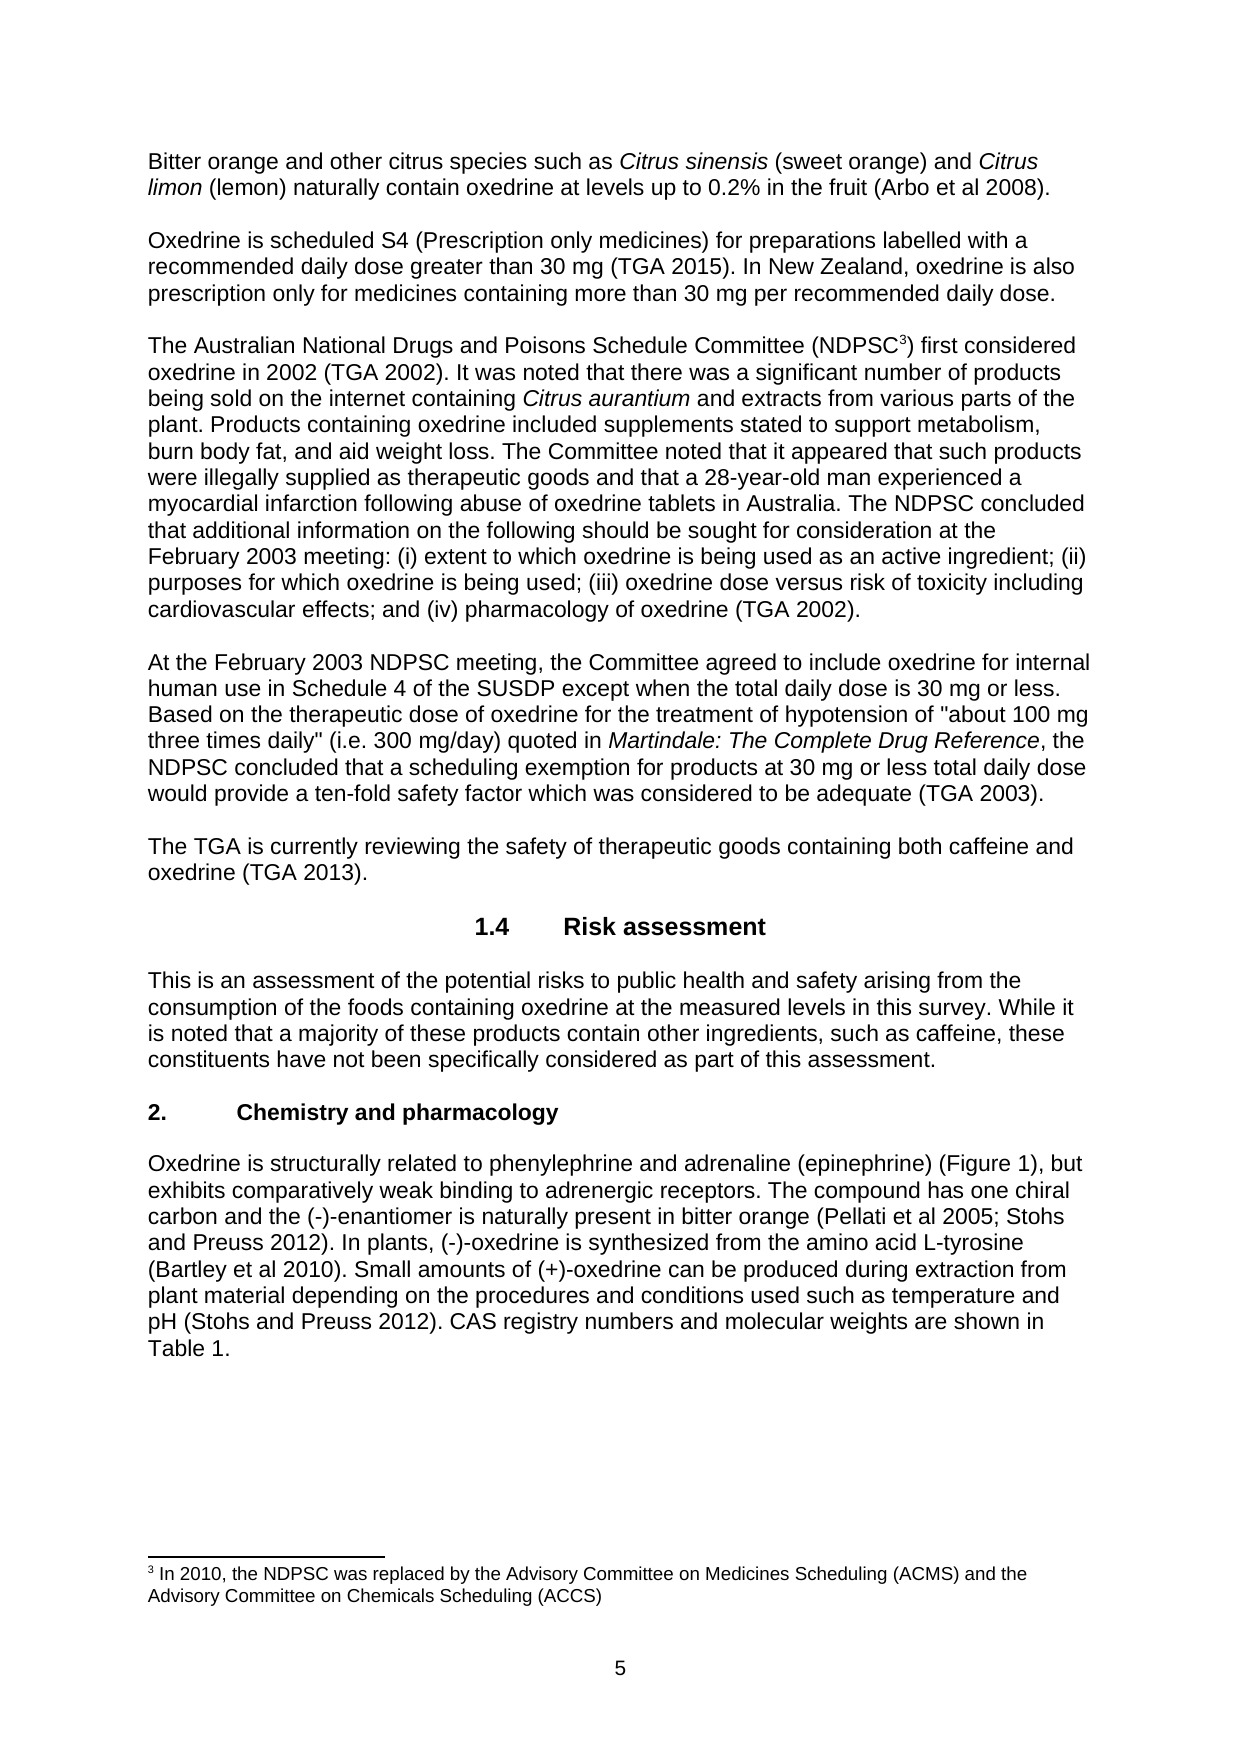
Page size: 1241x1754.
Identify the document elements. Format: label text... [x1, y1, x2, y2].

text Bitter orange and other citrus species such as Citrus sinensis (sweet orange) and Citrus limon (lemon) naturally contain oxedrine at levels up to 0.2% in the fruit (Arbo et al 2008). [148, 148, 1092, 200]
subtitle 1.4 Risk assessment [148, 912, 1092, 941]
text The Australian National Drugs and Poisons Schedule Committee (NDPSC) first considered oxedrine in 2002 (TGA 2002). It was noted that there was a significant number of products being sold on the internet containing Citrus aurantium and extracts from various parts of the plant. Products containing oxedrine included supplements stated to support metabolism, burn body fat, and aid weight loss. The Committee noted that it appeared that such products were illegally supplied as therapeutic goods and that a 28-year-old man experienced a myocardial infarction following abuse of oxedrine tablets in Australia. The NDPSC concluded that additional information on the following should be sought for consideration at the February 2003 meeting: (i) extent to which oxedrine is being used as an active ingredient; (ii) purposes for which oxedrine is being used; (iii) oxedrine dose versus risk of toxicity including cardiovascular effects; and (iv) pharmacology of oxedrine (TGA 2002). [148, 332, 1092, 622]
subtitle 2. Chemistry and pharmacology [148, 1099, 1092, 1125]
text Oxedrine is scheduled S4 (Prescription only medicines) for preparations labelled with a recommended daily dose greater than 30 mg (TGA 2015). In New Zealand, oxedrine is also prescription only for medicines containing more than 30 mg per recommended daily dose. [148, 227, 1092, 306]
text This is an assessment of the potential risks to public health and safety arising from the consumption of the foods containing oxedrine at the measured levels in this survey. While it is noted that a majority of these products contain other ingredients, such as caffeine, these constituents have not been specifically considered as part of this assessment. [148, 967, 1092, 1072]
text Oxedrine is structurally related to phenylephrine and adrenaline (epinephrine) (Figure 1), but exhibits comparatively weak binding to adrenergic receptors. The compound has one chiral carbon and the (-)-enantiomer is naturally present in bitter orange (Pellati et al 2005; Stohs and Preuss 2012). In plants, (-)-oxedrine is synthesized from the amino acid L-tyrosine (Bartley et al 2010). Small amounts of (+)-oxedrine can be produced during extraction from plant material depending on the procedures and conditions used such as temperature and pH (Stohs and Preuss 2012). CAS registry numbers and molecular weights are shown in Table 1. [148, 1150, 1092, 1361]
text The TGA is currently reviewing the safety of therapeutic goods containing both caffeine and oxedrine (TGA 2013). [148, 833, 1092, 886]
text At the February 2003 NDPSC meeting, the Committee agreed to include oxedrine for internal human use in Schedule 4 of the SUSDP except when the total daily dose is 30 mg or less. Based on the therapeutic dose of oxedrine for the treatment of hypotension of "about 100 mg three times daily" (i.e. 300 mg/day) quoted in Martindale: The Complete Drug Reference, the NDPSC concluded that a scheduling exemption for products at 30 mg or less total daily dose would provide a ten-fold safety factor which was considered to be adequate (TGA 2003). [148, 648, 1092, 807]
